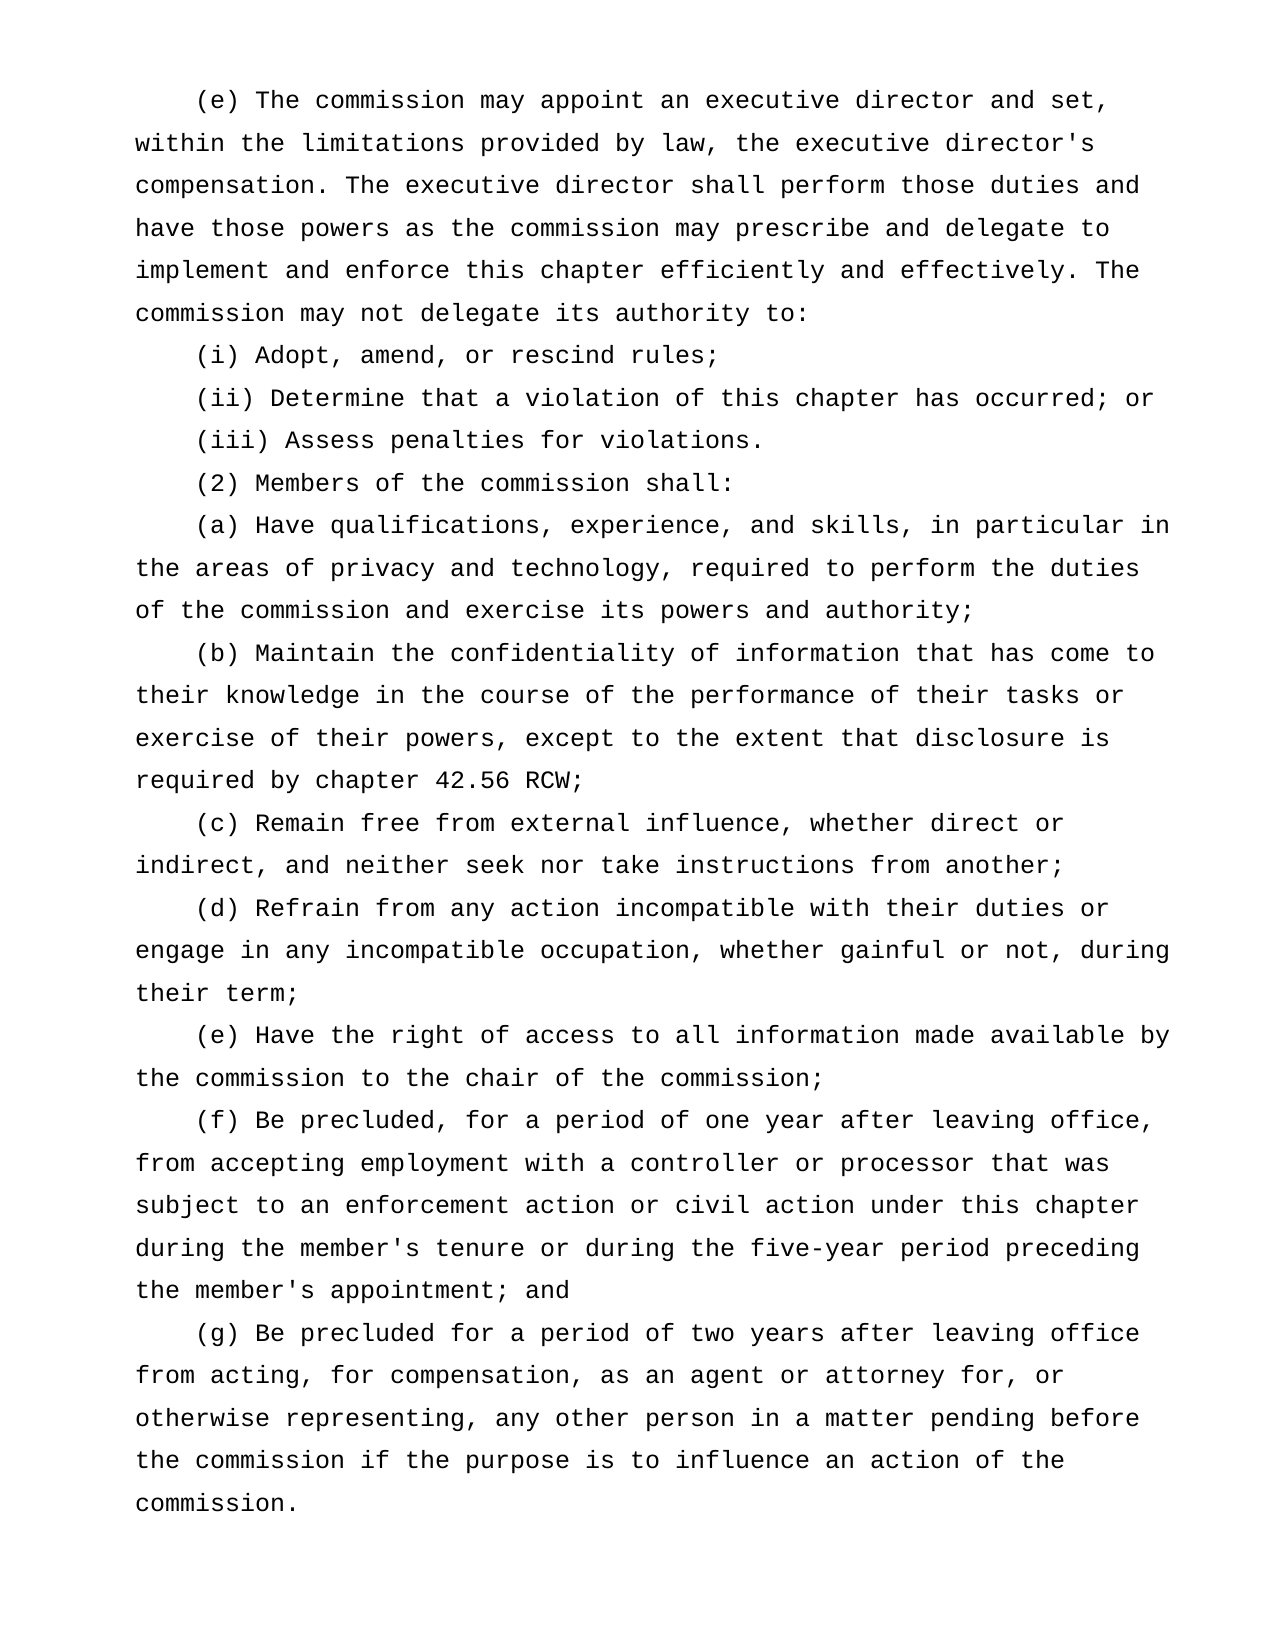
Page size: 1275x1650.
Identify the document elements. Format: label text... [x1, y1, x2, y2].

text (ii) Determine that a violation of this chapter has occurred; or [135, 372, 1170, 415]
text (f) Be precluded, for a period of one year after leaving office, from accepting employment with a controller or processor that was subject to an enforcement action or civil action under this chapter during the member's tenure or during the five-year period preceding the member's appointment; and [135, 1095, 1170, 1307]
text (2) Members of the commission shall: [135, 457, 1170, 500]
text (i) Adopt, amend, or rescind rules; [135, 330, 1170, 372]
text (e) The commission may appoint an executive director and set, within the limitations provided by law, the executive director's compensation. The executive director shall perform those duties and have those powers as the commission may prescribe and delegate to implement and enforce this chapter efficiently and effectively. The commission may not delegate its authority to: [135, 75, 1170, 330]
text (c) Remain free from external influence, whether direct or indirect, and neither seek nor take instructions from another; [135, 797, 1170, 882]
text (d) Refrain from any action incompatible with their duties or engage in any incompatible occupation, whether gainful or not, during their term; [135, 882, 1170, 1010]
text (b) Maintain the confidentiality of information that has come to their knowledge in the course of the performance of their tasks or exercise of their powers, except to the extent that disclosure is required by chapter 42.56 RCW; [135, 627, 1170, 797]
text (e) Have the right of access to all information made available by the commission to the chair of the commission; [135, 1010, 1170, 1095]
text (iii) Assess penalties for violations. [135, 415, 1170, 457]
text (g) Be precluded for a period of two years after leaving office from acting, for compensation, as an agent or attorney for, or otherwise representing, any other person in a matter pending before the commission if the purpose is to influence an action of the commission. [135, 1307, 1170, 1520]
text (a) Have qualifications, experience, and skills, in particular in the areas of privacy and technology, required to perform the duties of the commission and exercise its powers and authority; [135, 500, 1170, 627]
